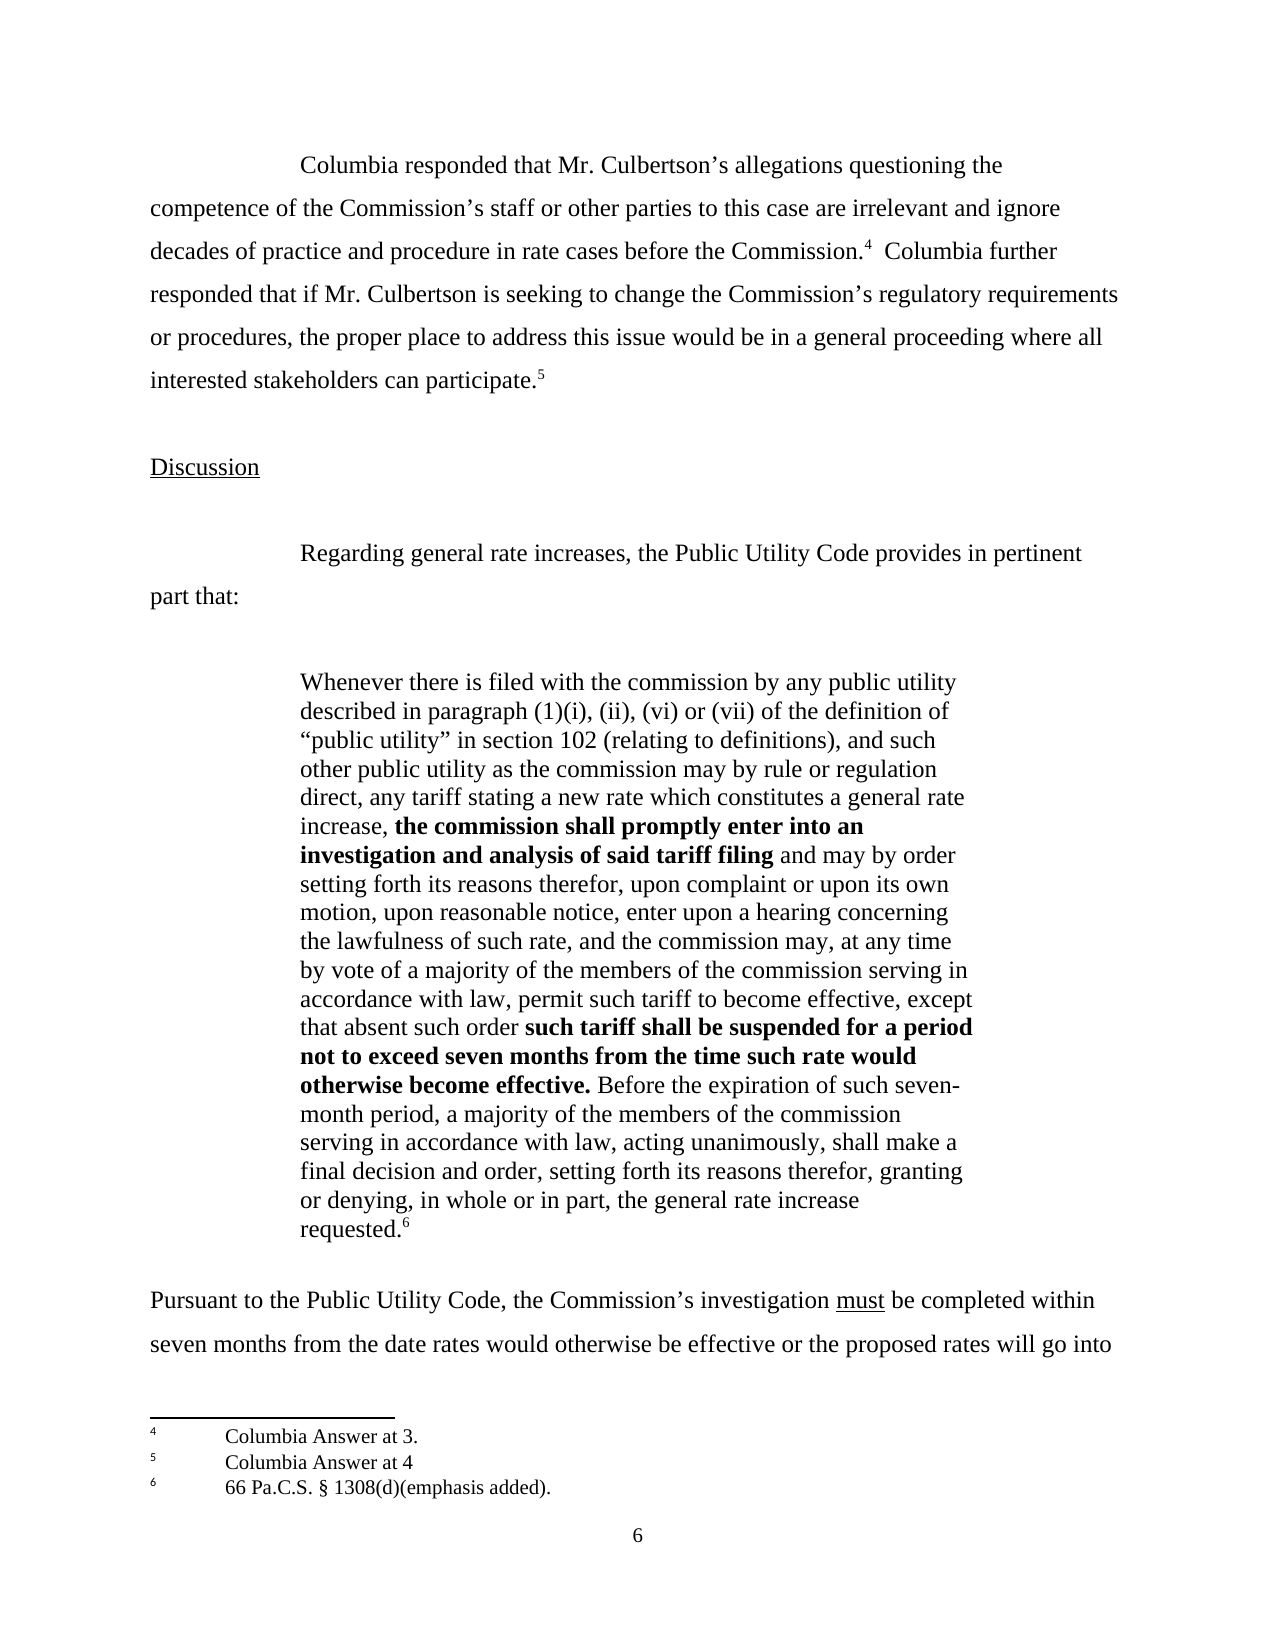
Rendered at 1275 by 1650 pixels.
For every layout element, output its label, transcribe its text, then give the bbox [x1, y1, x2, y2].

text Regarding general rate increases, the Public Utility Code provides in pertinent part that: [150, 538, 1125, 610]
text Columbia responded that Mr. Culbertson’s allegations questioning the competence of the Commission’s staff or other parties to this case are irrelevant and ignore decades of practice and procedure in rate cases before the Commission. Columbia further responded that if Mr. Culbertson is seeking to change the Commission’s regulatory requirements or procedures, the proper place to address this issue would be in a general proceeding where all interested stakeholders can participate. [150, 150, 1125, 394]
text Whenever there is filed with the commission by any public utility described in paragraph (1)(i), (ii), (vi) or (vii) of the definition of “public utility” in section 102 (relating to definitions), and such other public utility as the commission may by rule or regulation direct, any tariff stating a new rate which constitutes a general rate increase, the commission shall promptly enter into an investigation and analysis of said tariff filing and may by order setting forth its reasons therefor, upon complaint or upon its own motion, upon reasonable notice, enter upon a hearing concerning the lawfulness of such rate, and the commission may, at any time by vote of a majority of the members of the commission serving in accordance with law, permit such tariff to become effective, except that absent such order such tariff shall be suspended for a period not to exceed seven months from the time such rate would otherwise become effective. Before the expiration of such seven-month period, a majority of the members of the commission serving in accordance with law, acting unanimously, shall make a final decision and order, setting forth its reasons therefor, granting or denying, in whole or in part, the general rate increase requested. [300, 667, 975, 1242]
text Discussion [150, 452, 1125, 481]
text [150, 1286, 1125, 1357]
